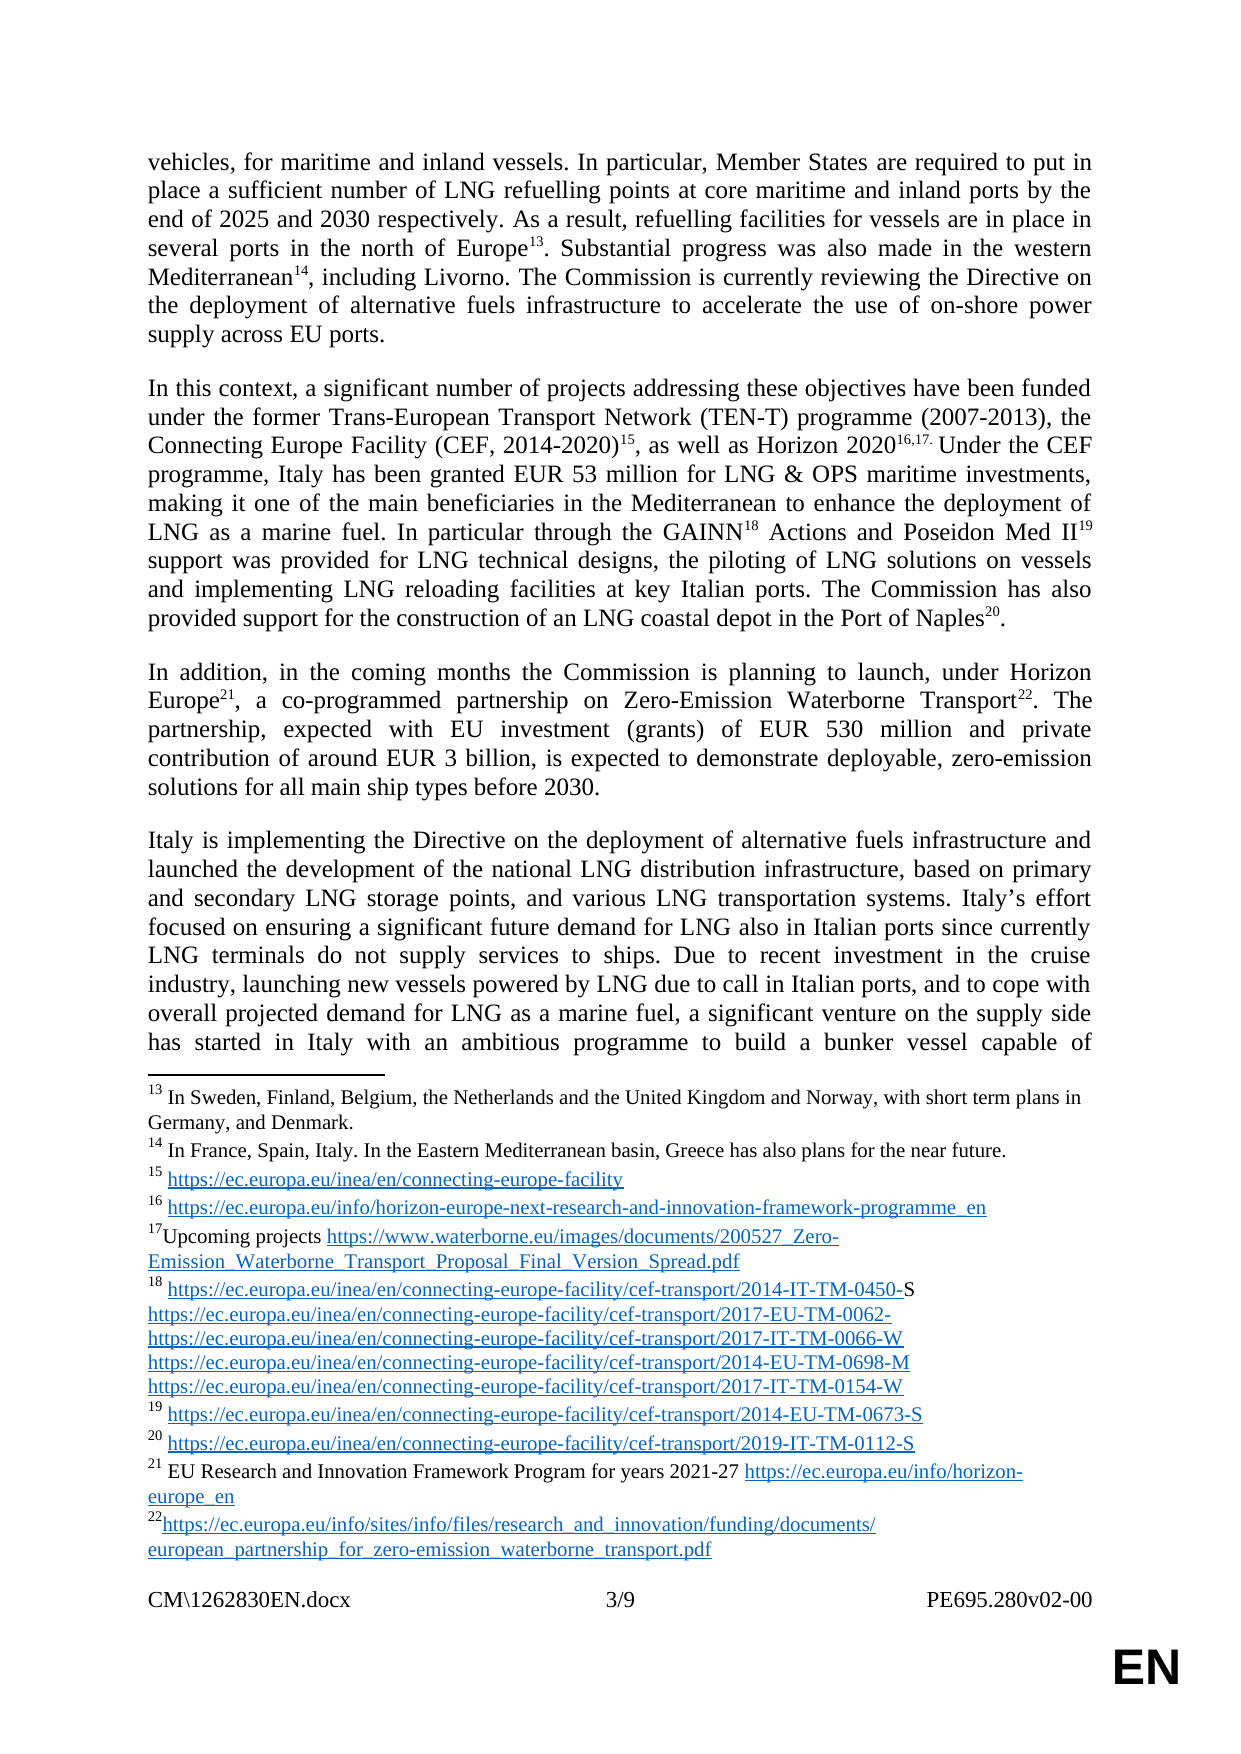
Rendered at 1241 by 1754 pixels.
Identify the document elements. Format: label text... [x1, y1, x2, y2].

text In this context, a significant number of projects addressing these objectives have been funded under the former Trans-European Transport Network (TEN-T) programme (2007-2013), the Connecting Europe Facility (CEF, 2014-2020), as well as Horizon 2020,. Under the CEF programme, Italy has been granted EUR 53 million for LNG & OPS maritime investments, making it one of the main beneficiaries in the Mediterranean to enhance the deployment of LNG as a marine fuel. In particular through the GAINN Actions and Poseidon Med II support was provided for LNG technical designs, the piloting of LNG solutions on vessels and implementing LNG reloading facilities at key Italian ports. The Commission has also provided support for the construction of an LNG coastal depot in the Port of Naples. [148, 373, 1092, 632]
text Although still limited in capacity compared to traditional fuels, LNG bunkering infrastructure and ships fuelled by LNG are technically mature and commercially available. In the past years, the Commission has put a lot of effort into the deployment of LNG with its Directive on the deployment of alternative fuels infrastructure, which has required Member States to establish national policy frameworks for the market development of alternative fuels and their infrastructure, including electricity for vehicles, CNG (compressed natural gas), LNG for vehicles, for maritime and inland vessels. In particular, Member States are required to put in place a sufficient number of LNG refuelling points at core maritime and inland ports by the end of 2025 and 2030 respectively. As a result, refuelling facilities for vessels are in place in several ports in the north of Europe. Substantial progress was also made in the western Mediterranean, including Livorno. The Commission is currently reviewing the Directive on the deployment of alternative fuels infrastructure to accelerate the use of on-shore power supply across EU ports. [148, 147, 1092, 348]
text Italy is implementing the Directive on the deployment of alternative fuels infrastructure and launched the development of the national LNG distribution infrastructure, based on primary and secondary LNG storage points, and various LNG transportation systems. Italy’s effort focused on ensuring a significant future demand for LNG also in Italian ports since currently LNG terminals do not supply services to ships. Due to recent investment in the cruise industry, launching new vessels powered by LNG due to call in Italian ports, and to cope with overall projected demand for LNG as a marine fuel, a significant venture on the supply side has started in Italy with an ambitious programme to build a bunker vessel capable of supplying LNG as fuel to the large cruise ships that will soon begin operation. [148, 826, 1092, 1056]
text In addition, in the coming months the Commission is planning to launch, under Horizon Europe, a co-programmed partnership on Zero-Emission Waterborne Transport. The partnership, expected with EU investment (grants) of EUR 530 million and private contribution of around EUR 3 billion, is expected to demonstrate deployable, zero-emission solutions for all main ship types before 2030. [148, 657, 1092, 801]
